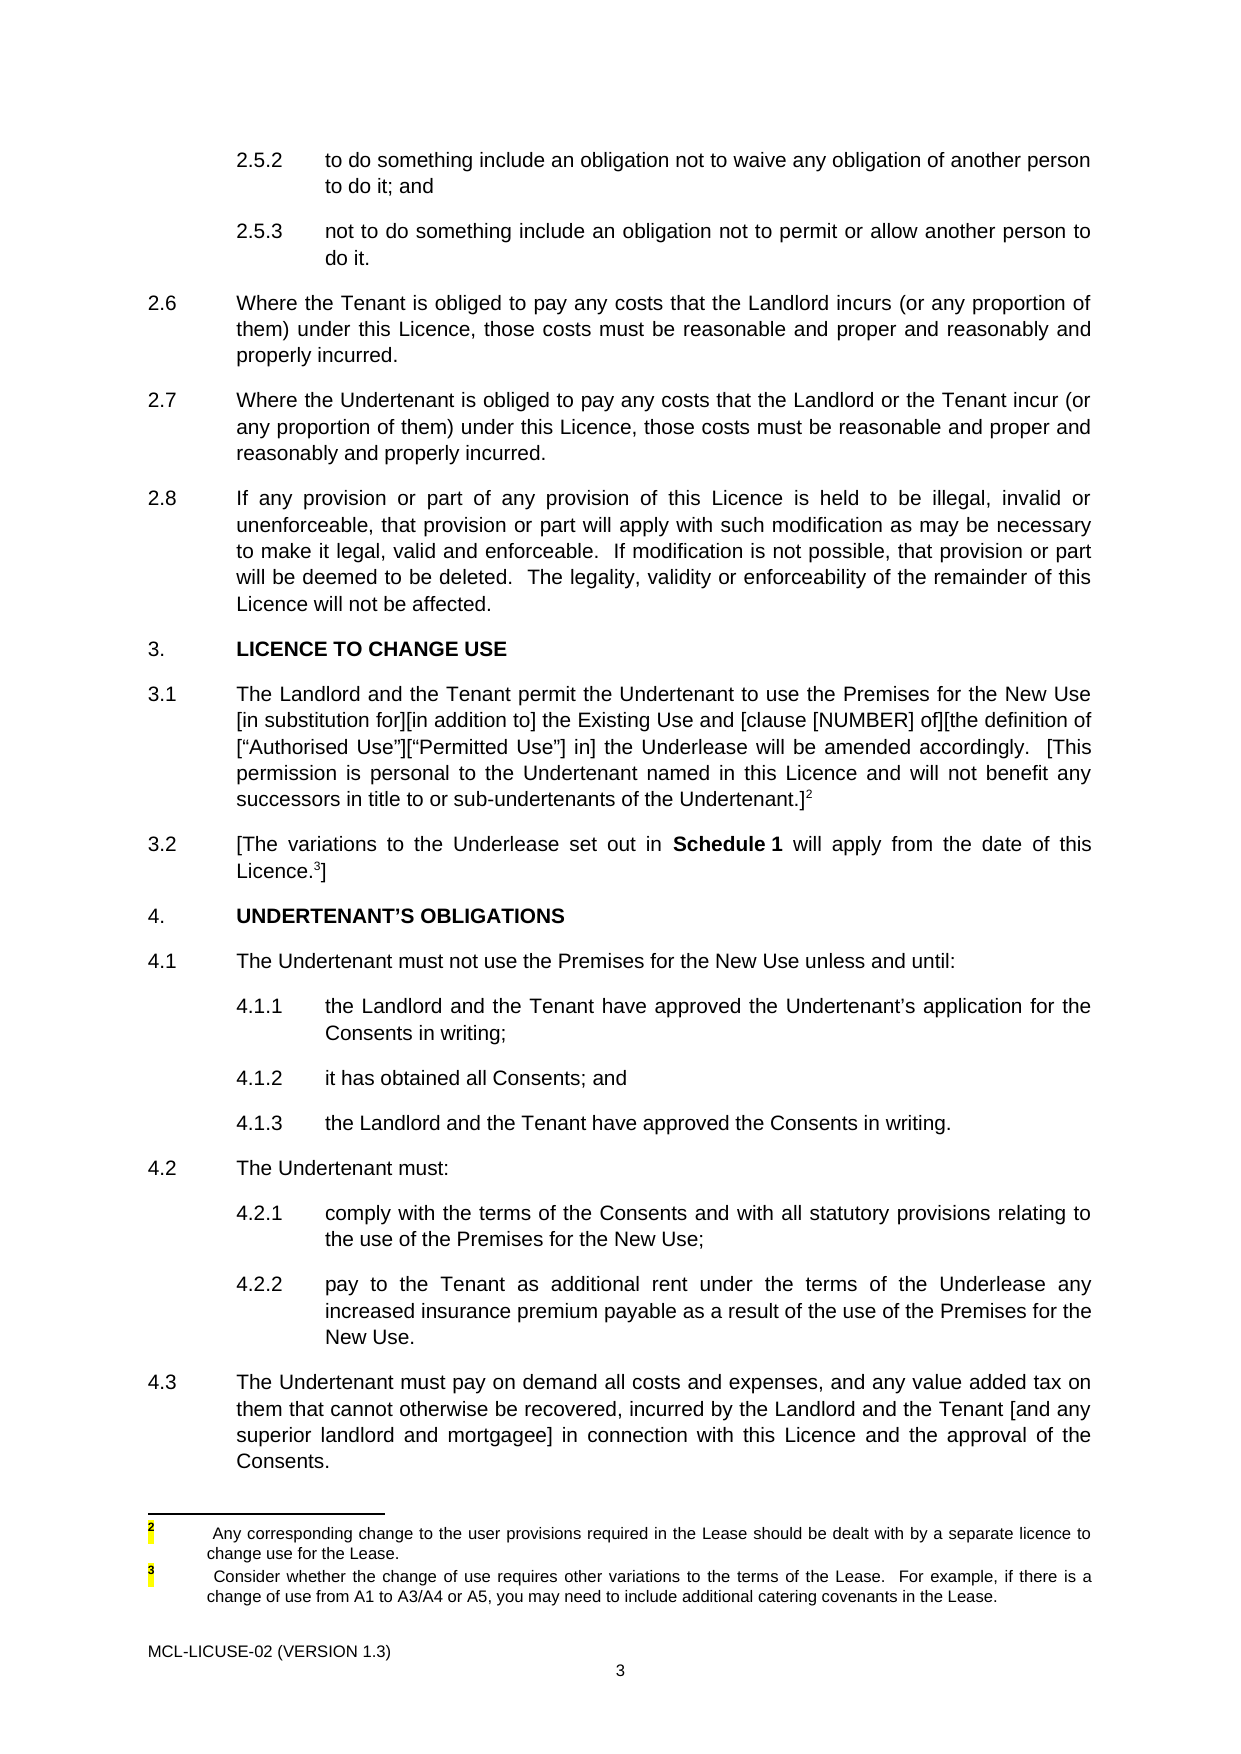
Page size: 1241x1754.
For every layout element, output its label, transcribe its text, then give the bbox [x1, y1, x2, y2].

subtitle The Undertenant must not use the Premises for the New Use unless and until: [148, 949, 1093, 973]
subtitle The Landlord and the Tenant permit the Undertenant to use the Premises for the New Use [in substitution for][in addition to] the Existing Use and [clause [NUMBER] of][the definition of [“Authorised Use”][“Permitted Use”] in] the Underlease will be amended accordingly. [This permission is personal to the Undertenant named in this Licence and will not benefit any successors in title to or sub-undertenants of the Undertenant.] [148, 682, 1093, 811]
subtitle the Landlord and the Tenant have approved the Consents in writing. [236, 1111, 1093, 1134]
subtitle not to do something include an obligation not to permit or allow another person to do it. [236, 219, 1093, 269]
subtitle Licence to change use [148, 637, 1093, 661]
subtitle the Landlord and the Tenant have approved the Undertenant’s application for the Consents in writing; [236, 994, 1093, 1044]
subtitle The Undertenant must: [148, 1156, 1093, 1179]
subtitle Where the Tenant is obliged to pay any costs that the Landlord incurs (or any proportion of them) under this Licence, those costs must be reasonable and proper and reasonably and properly incurred. [148, 291, 1093, 367]
subtitle pay to the Tenant as additional rent under the terms of the Underlease any increased insurance premium payable as a result of the use of the Premises for the New Use. [236, 1272, 1093, 1349]
subtitle Undertenant’s obligations [148, 904, 1093, 928]
subtitle Where the Undertenant is obliged to pay any costs that the Landlord or the Tenant incur (or any proportion of them) under this Licence, those costs must be reasonable and proper and reasonably and properly incurred. [148, 388, 1093, 465]
subtitle [The variations to the Underlease set out in Schedule 1 will apply from the date of this Licence.] [148, 832, 1093, 883]
subtitle If any provision or part of any provision of this Licence is held to be illegal, invalid or unenforceable, that provision or part will apply with such modification as may be necessary to make it legal, valid and enforceable. If modification is not possible, that provision or part will be deemed to be deleted. The legality, validity or enforceability of the remainder of this Licence will not be affected. [148, 486, 1093, 616]
subtitle to do something include an obligation not to waive any obligation of another person to do it; and [236, 148, 1093, 198]
subtitle it has obtained all Consents; and [236, 1065, 1093, 1089]
subtitle The Undertenant must pay on demand all costs and expenses, and any value added tax on them that cannot otherwise be recovered, incurred by the Landlord and the Tenant [and any superior landlord and mortgagee] in connection with this Licence and the approval of the Consents. [148, 1370, 1093, 1473]
subtitle comply with the terms of the Consents and with all statutory provisions relating to the use of the Premises for the New Use; [236, 1201, 1093, 1251]
